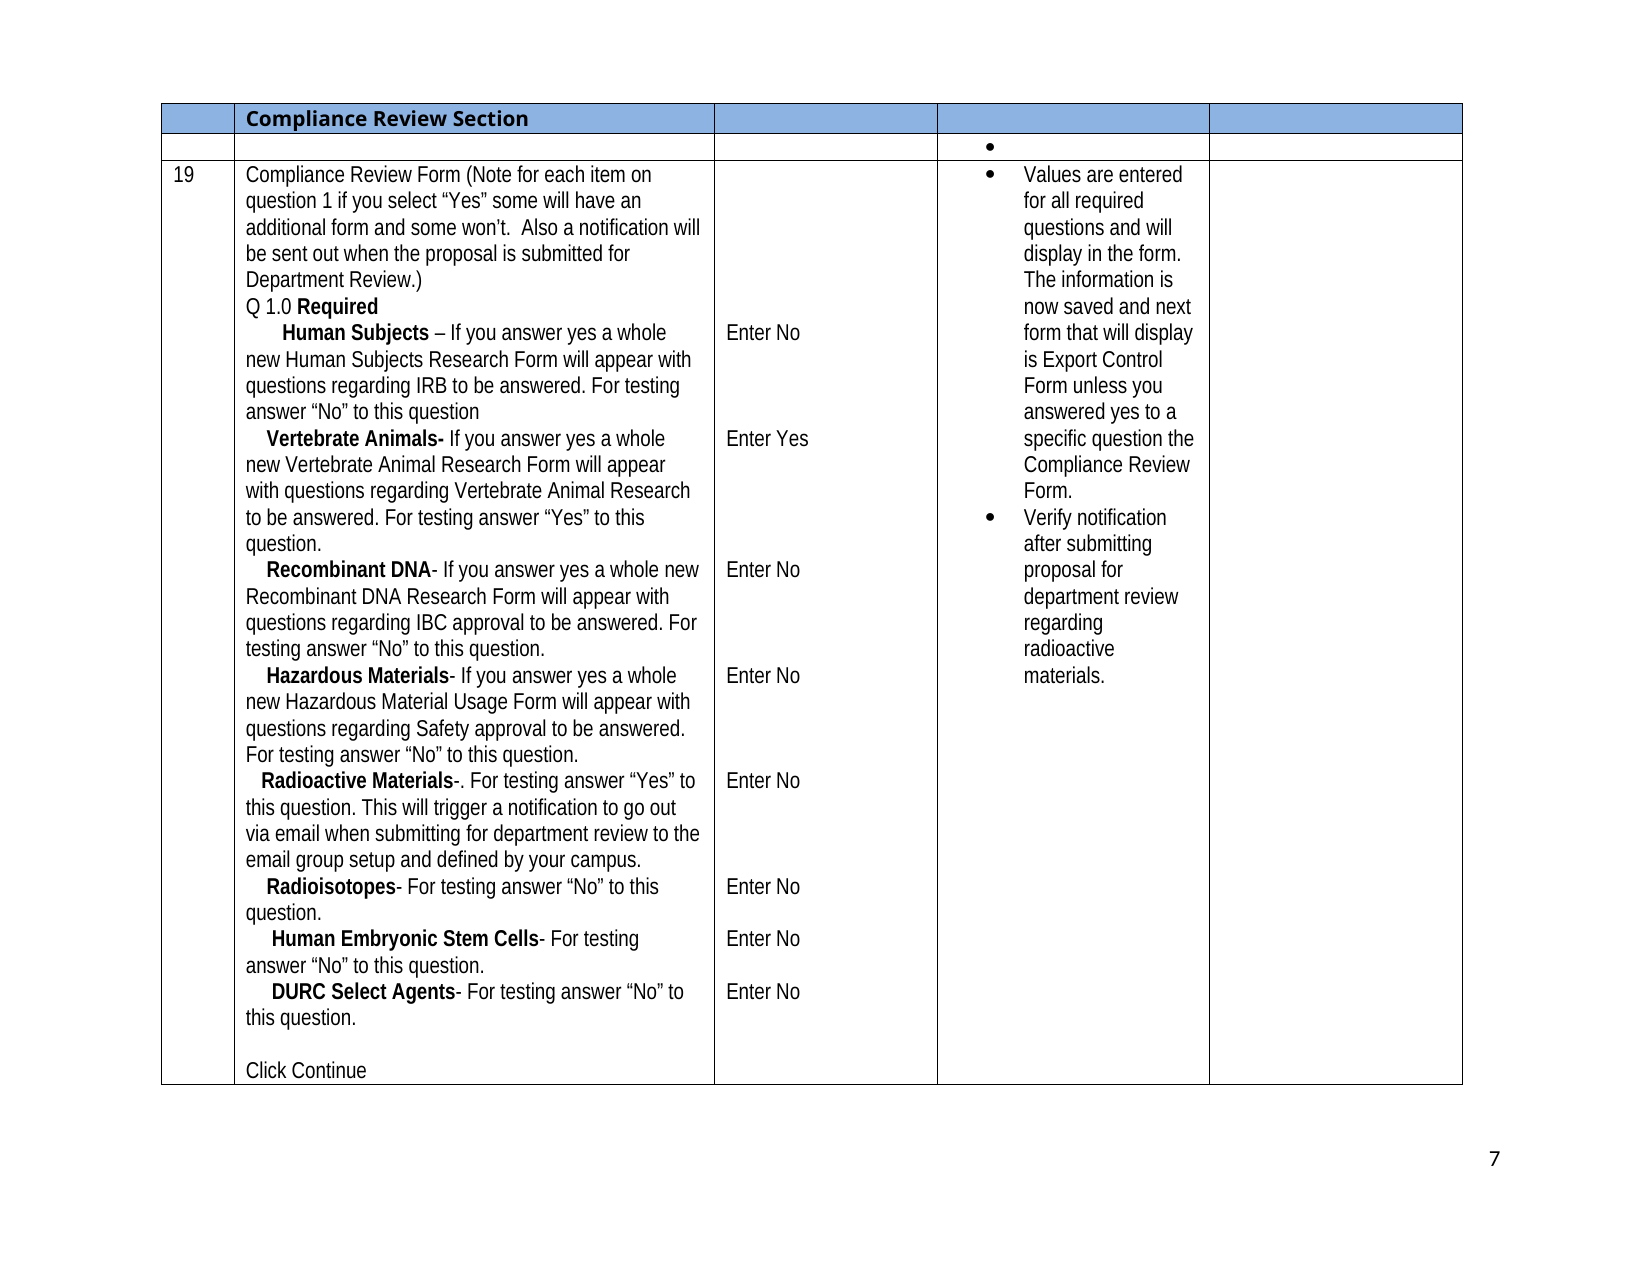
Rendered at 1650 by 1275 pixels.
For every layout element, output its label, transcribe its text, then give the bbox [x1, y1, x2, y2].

table_cell [715, 134, 937, 160]
table_cell Compliance Review Section [235, 104, 714, 133]
table_cell [938, 104, 1209, 133]
table_cell [235, 134, 714, 160]
table_cell [1210, 104, 1462, 133]
table_cell [938, 134, 1209, 160]
table_cell [162, 134, 234, 160]
table_cell 19 [162, 161, 234, 1083]
table_cell [162, 104, 234, 133]
table_cell Values are entered for all required questions and will display in the form. The information is now saved and next form that will display is Export Control Form unless you answered yes to a specific question the Compliance Review Form. Verify notification after submitting proposal for department review regarding radioactive materials. [938, 161, 1209, 1083]
table_cell Compliance Review Form (Note for each item on question 1 if you select “Yes” some will have an additional form and some won’t. Also a notification will be sent out when the proposal is submitted for Department Review.) Q 1.0 Required Human Subjects – If you answer yes a whole new Human Subjects Research Form will appear with questions regarding IRB to be answered. For testing answer “No” to this question Vertebrate Animals- If you answer yes a whole new Vertebrate Animal Research Form will appear with questions regarding Vertebrate Animal Research to be answered. For testing answer “Yes” to this question. Recombinant DNA- If you answer yes a whole new Recombinant DNA Research Form will appear with questions regarding IBC approval to be answered. For testing answer “No” to this question. Hazardous Materials- If you answer yes a whole new Hazardous Material Usage Form will appear with questions regarding Safety approval to be answered. For testing answer “No” to this question. Radioactive Materials-. For testing answer “Yes” to this question. This will trigger a notification to go out via email when submitting for department review to the email group setup and defined by your campus. Radioisotopes- For testing answer “No” to this question. Human Embryonic Stem Cells- For testing answer “No” to this question. DURC Select Agents- For testing answer “No” to this question. Click Continue [235, 161, 714, 1083]
table_cell [715, 104, 937, 133]
table_cell [1210, 134, 1462, 160]
table_cell Enter No Enter Yes Enter No Enter No Enter No Enter No Enter No Enter No [715, 161, 937, 1083]
table_cell [1210, 161, 1462, 1083]
